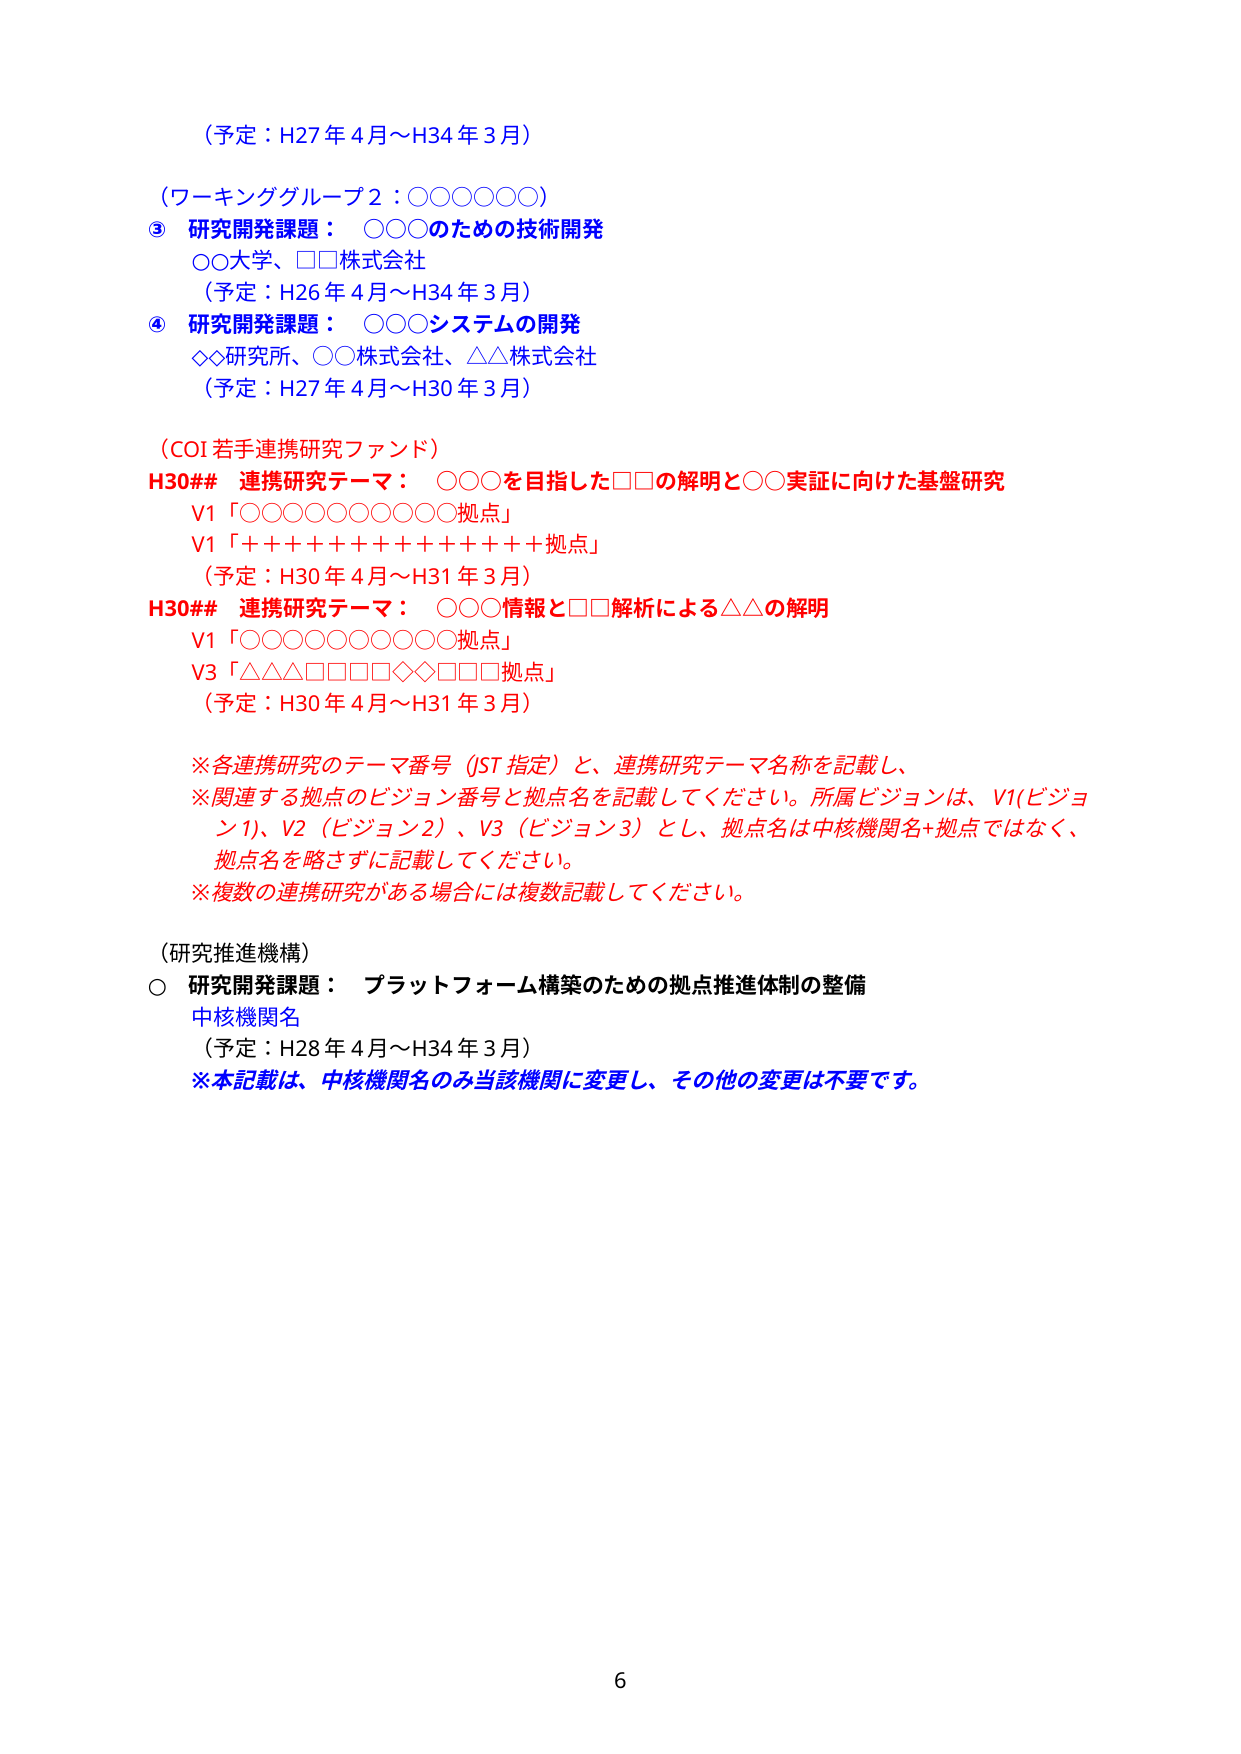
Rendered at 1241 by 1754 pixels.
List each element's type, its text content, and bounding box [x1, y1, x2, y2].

text ※関連する拠点のビジョン番号と拠点名を記載してください。所属ビジョンは、V1(ビジョン1)、V2（ビジョン2）、V3（ビジョン3）とし、拠点名は中核機関名+拠点ではなく、拠点名を略さずに記載してください。 [191, 779, 1092, 875]
text （予定：H28年4月～H34年3月） [148, 1031, 1077, 1063]
text （予定：H30年4月～H31年3月） [148, 686, 1092, 718]
text ○ 研究開発課題： プラットフォーム構築のための拠点推進体制の整備 [148, 968, 1077, 1000]
text （研究推進機構） [148, 936, 1092, 968]
text V1「○○○○○○○○○○拠点」 [148, 623, 1092, 654]
text 中核機関名 [148, 1000, 1077, 1031]
text V3「△△△□□□□◇◇□□□拠点」 [148, 654, 1092, 686]
text （予定：H30年4月～H31年3月） [148, 559, 1092, 591]
text （予定：H26年4月～H34年3月） [148, 275, 1077, 307]
text V1「○○○○○○○○○○拠点」 [148, 496, 1092, 527]
text ③ 研究開発課題： ○○○のための技術開発 [148, 212, 1077, 243]
text ◇◇研究所、○○株式会社、△△株式会社 [148, 339, 1077, 371]
text V1「＋＋＋＋＋＋＋＋＋＋＋＋＋＋拠点」 [148, 527, 1092, 559]
text （ワーキンググループ２：○○○○○○） [148, 180, 1092, 212]
text ※本記載は、中核機関名のみ当該機関に変更し、その他の変更は不要です。 [148, 1063, 1092, 1095]
text H30## 連携研究テーマ： ○○○を目指した□□の解明と○○実証に向けた基盤研究 [148, 464, 1092, 496]
text ※複数の連携研究がある場合には複数記載してください。 [148, 875, 1092, 907]
text （予定：H27年4月～H30年3月） [148, 371, 1077, 402]
text （COI若手連携研究ファンド） [148, 432, 1092, 464]
text H30## 連携研究テーマ： ○○○情報と□□解析による△△の解明 [148, 591, 1092, 623]
text ④ 研究開発課題： ○○○システムの開発 [148, 307, 1077, 339]
text ※各連携研究のテーマ番号（JST指定）と、連携研究テーマ名称を記載し、 [148, 748, 1092, 779]
text ○○大学、□□株式会社 [148, 243, 1077, 275]
text （予定：H27年4月～H34年3月） [148, 118, 1077, 150]
